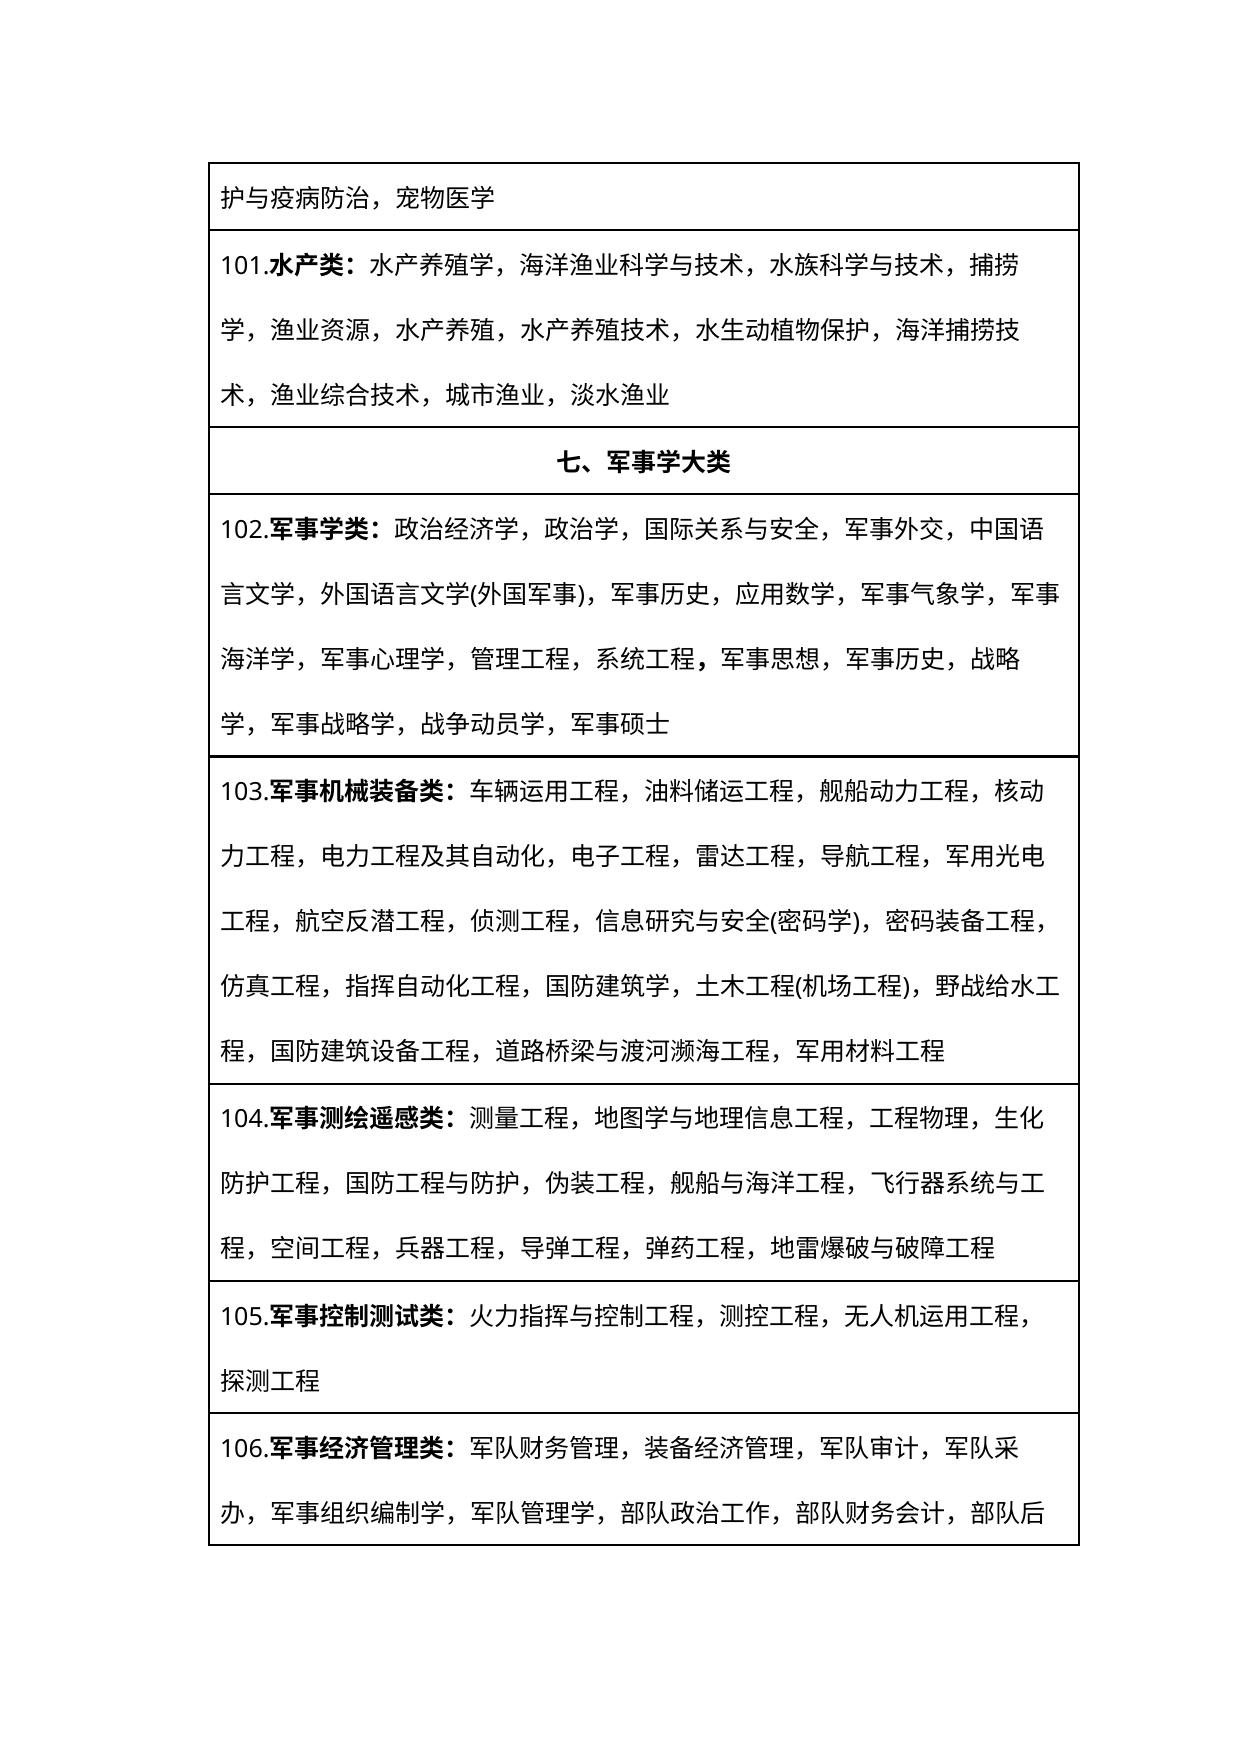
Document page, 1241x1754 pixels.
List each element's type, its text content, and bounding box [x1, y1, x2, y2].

table_cell 104.军事测绘遥感类：测量工程，地图学与地理信息工程，工程物理，生化防护工程，国防工程与防护，伪装工程，舰船与海洋工程，飞行器系统与工程，空间工程，兵器工程，导弹工程，弹药工程，地雷爆破与破障工程 [210, 1085, 1078, 1279]
table_cell 102.军事学类：政治经济学，政治学，国际关系与安全，军事外交，中国语言文学，外国语言文学(外国军事)，军事历史，应用数学，军事气象学，军事海洋学，军事心理学，管理工程，系统工程，军事思想，军事历史，战略学，军事战略学，战争动员学，军事硕士 [210, 495, 1078, 755]
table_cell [210, 1414, 1078, 1544]
table_cell 101.水产类：水产养殖学，海洋渔业科学与技术，水族科学与技术，捕捞学，渔业资源，水产养殖，水产养殖技术，水生动植物保护，海洋捕捞技术，渔业综合技术，城市渔业，淡水渔业 [210, 231, 1078, 426]
table_cell 105.军事控制测试类：火力指挥与控制工程，测控工程，无人机运用工程，探测工程 [210, 1282, 1078, 1412]
table_cell 103.军事机械装备类：车辆运用工程，油料储运工程，舰船动力工程，核动力工程，电力工程及其自动化，电子工程，雷达工程，导航工程，军用光电工程，航空反潜工程，侦测工程，信息研究与安全(密码学)，密码装备工程，仿真工程，指挥自动化工程，国防建筑学，土木工程(机场工程)，野战给水工程，国防建筑设备工程，道路桥梁与渡河濒海工程，军用材料工程 [210, 758, 1078, 1082]
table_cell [210, 164, 1078, 229]
table_cell 七、军事学大类 [210, 428, 1078, 493]
